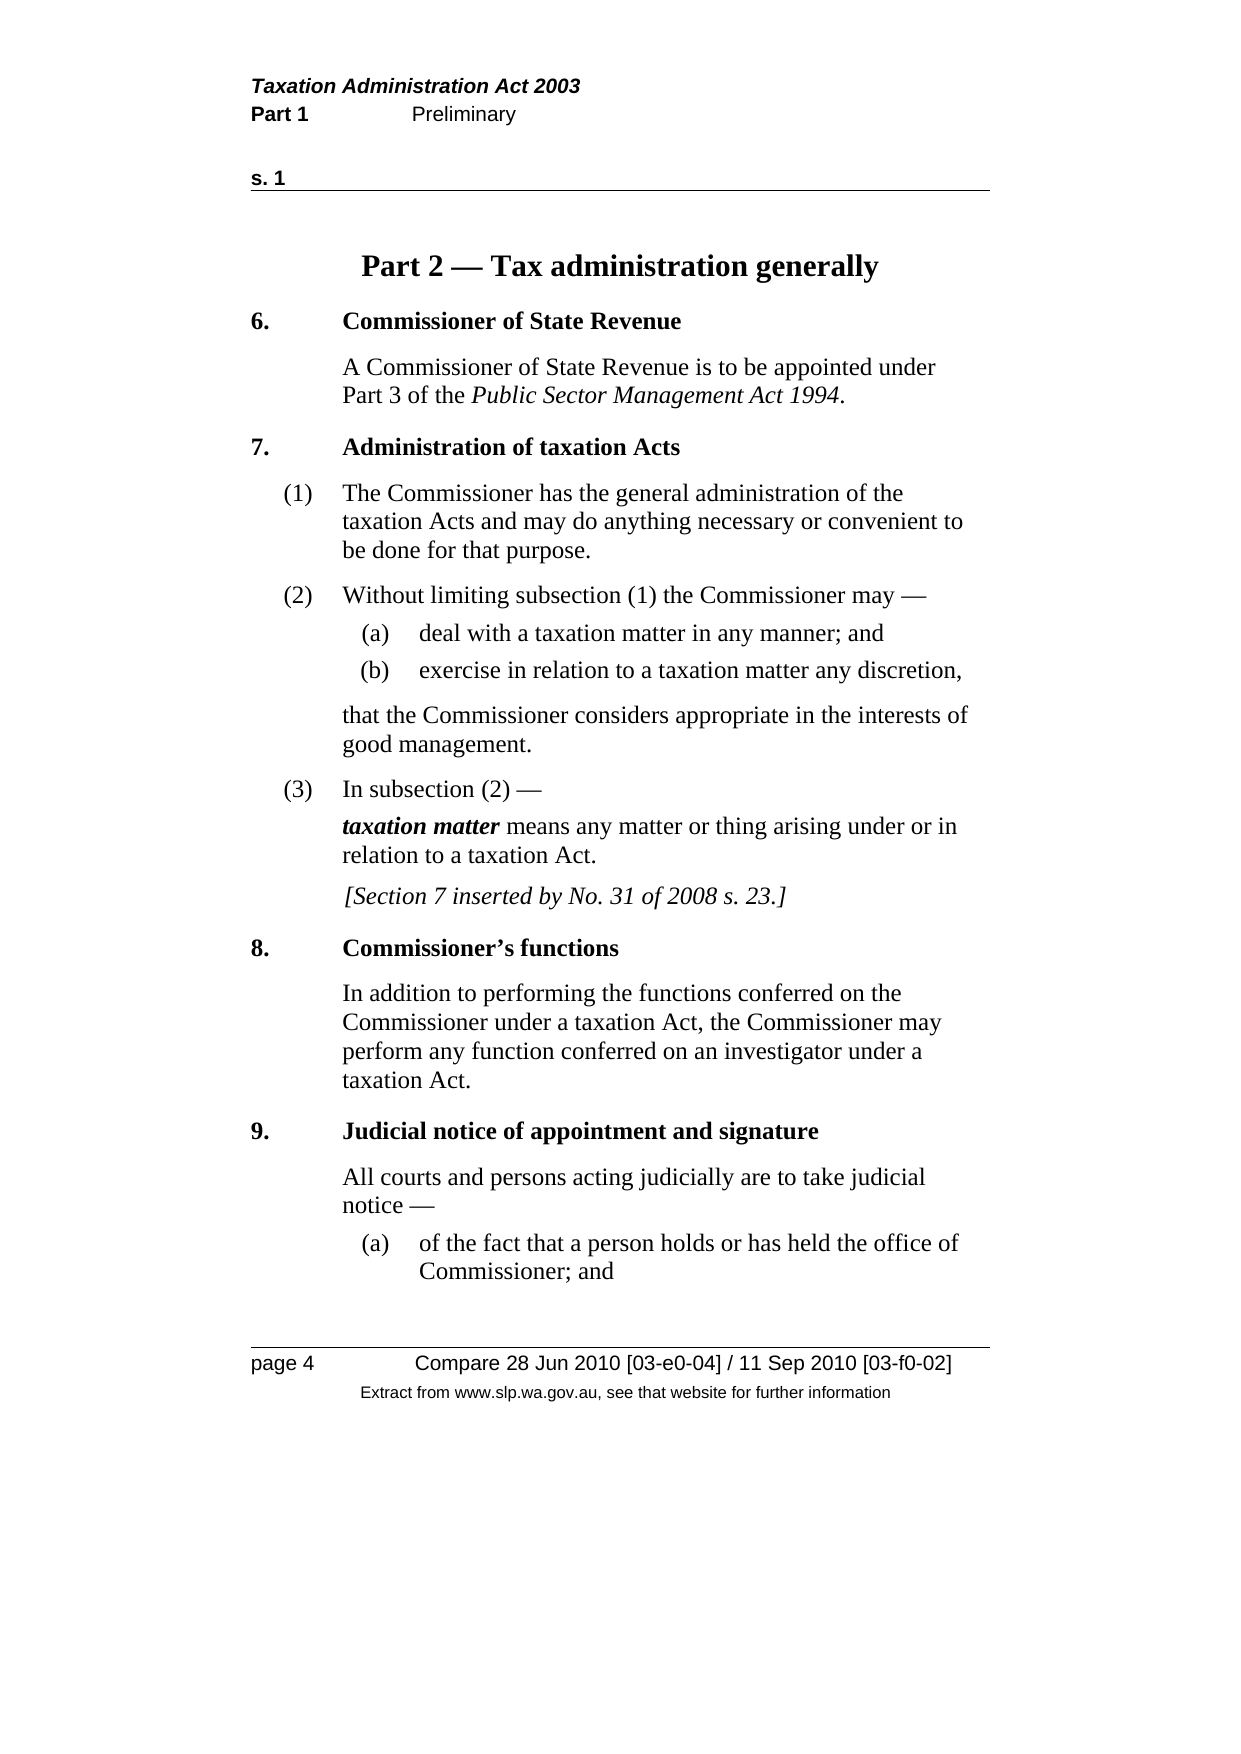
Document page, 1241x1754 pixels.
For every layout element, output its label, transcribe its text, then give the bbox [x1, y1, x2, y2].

text (a) deal with a taxation matter in any manner; and [251, 618, 990, 646]
subtitle 9. Judicial notice of appointment and signature [251, 1116, 990, 1145]
subtitle Part 2 — Tax administration generally [251, 247, 990, 283]
subtitle 6. Commissioner of State Revenue [251, 306, 990, 335]
subtitle 7. Administration of taxation Acts [251, 432, 990, 461]
text In addition to performing the functions conferred on the Commissioner under a taxation Act, the Commissioner may perform any function conferred on an investigator under a taxation Act. [251, 978, 990, 1093]
text (1) The Commissioner has the general administration of the taxation Acts and may do anything necessary or convenient to be done for that purpose. [251, 478, 990, 564]
text that the Commissioner considers appropriate in the interests of good management. [251, 700, 990, 758]
text All courts and persons acting judicially are to take judicial notice — [251, 1162, 990, 1219]
text (a) of the fact that a person holds or has held the office of Commissioner; and [251, 1228, 990, 1285]
text (3) In subsection (2) — [251, 774, 990, 803]
text A Commissioner of State Revenue is to be appointed under Part 3 of the Public Sector Management Act 1994. [251, 352, 990, 409]
text taxation matter means any matter or thing arising under or in relation to a taxation Act. [251, 811, 990, 869]
subtitle 8. Commissioner’s functions [251, 933, 990, 962]
text (b) exercise in relation to a taxation matter any discretion, [251, 655, 990, 683]
text [Section 7 inserted by No. 31 of 2008 s. 23.] [251, 881, 990, 910]
text (2) Without limiting subsection (1) the Commissioner may — [251, 581, 990, 609]
